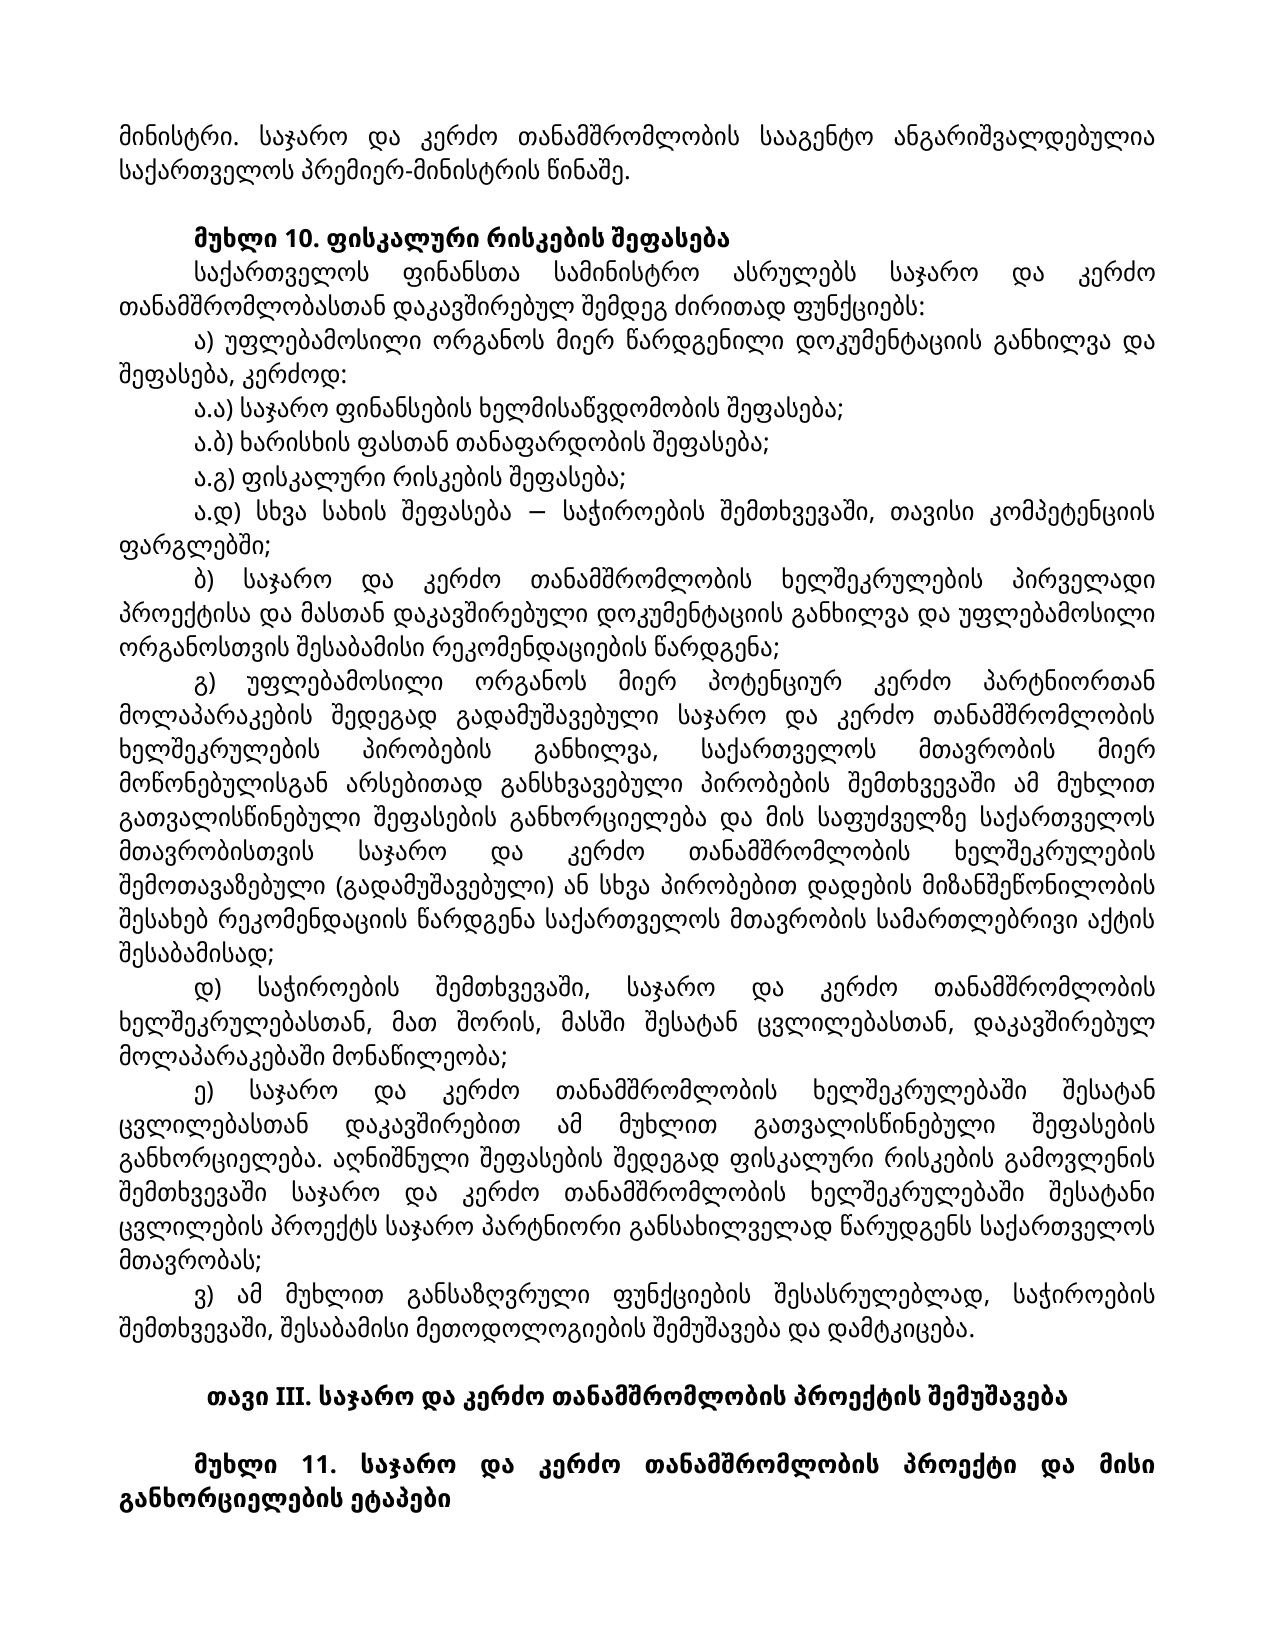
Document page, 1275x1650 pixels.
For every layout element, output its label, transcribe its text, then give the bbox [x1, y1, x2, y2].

text მუხლი 11. საჯარო და კერძო თანამშრომლობის პროექტი და მისი განხორციელების ეტაპები [118, 1447, 1156, 1515]
text მუხლი 10. ფისკალური რისკების შეფასება [118, 221, 1156, 255]
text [118, 118, 1156, 187]
text ბ) საჯარო და კერძო თანამშრომლობის ხელშეკრულების პირველადი პროექტისა და მასთან დაკავშირებული დოკუმენტაციის განხილვა და უფლებამოსილი ორგანოსთვის შესაბამისი რეკომენდაციების წარდგენა; [118, 561, 1156, 663]
text ა) უფლებამოსილი ორგანოს მიერ წარდგენილი დოკუმენტაციის განხილვა და შეფასება, კერძოდ: [118, 323, 1156, 391]
text თავი III. საჯარო და კერძო თანამშრომლობის პროექტის შემუშავება [118, 1379, 1156, 1413]
text ვ) ამ მუხლით განსაზღვრული ფუნქციების შესასრულებლად, საჭიროების შემთხვევაში, შესაბამისი მეთოდოლოგიების შემუშავება და დამტკიცება. [118, 1277, 1156, 1345]
text ა.გ) ფისკალური რისკების შეფასება; [118, 459, 1156, 493]
text საქართველოს ფინანსთა სამინისტრო ასრულებს საჯარო და კერძო თანამშრომლობასთან დაკავშირებულ შემდეგ ძირითად ფუნქციებს: [118, 255, 1156, 323]
text ა.დ) სხვა სახის შეფასება − საჭიროების შემთხვევაში, თავისი კომპეტენციის ფარგლებში; [118, 493, 1156, 561]
text ე) საჯარო და კერძო თანამშრომლობის ხელშეკრულებაში შესატან ცვლილებასთან დაკავშირებით ამ მუხლით გათვალისწინებული შეფასების განხორციელება. აღნიშნული შეფასების შედეგად ფისკალური რისკების გამოვლენის შემთხვევაში საჯარო და კერძო თანამშრომლობის ხელშეკრულებაში შესატანი ცვლილების პროექტს საჯარო პარტნიორი განსახილველად წარუდგენს საქართველოს მთავრობას; [118, 1072, 1156, 1277]
text ა.ბ) ხარისხის ფასთან თანაფარდობის შეფასება; [118, 425, 1156, 459]
text გ) უფლებამოსილი ორგანოს მიერ პოტენციურ კერძო პარტნიორთან მოლაპარაკების შედეგად გადამუშავებული საჯარო და კერძო თანამშრომლობის ხელშეკრულების პირობების განხილვა, საქართველოს მთავრობის მიერ მოწონებულისგან არსებითად განსხვავებული პირობების შემთხვევაში ამ მუხლით გათვალისწინებული შეფასების განხორციელება და მის საფუძველზე საქართველოს მთავრობისთვის საჯარო და კერძო თანამშრომლობის ხელშეკრულების შემოთავაზებული (გადამუშავებული) ან სხვა პირობებით დადების მიზანშეწონილობის შესახებ რეკომენდაციის წარდგენა საქართველოს მთავრობის სამართლებრივი აქტის შესაბამისად; [118, 663, 1156, 970]
text ა.ა) საჯარო ფინანსების ხელმისაწვდომობის შეფასება; [118, 391, 1156, 425]
text დ) საჭიროების შემთხვევაში, საჯარო და კერძო თანამშრომლობის ხელშეკრულებასთან, მათ შორის, მასში შესატან ცვლილებასთან, დაკავშირებულ მოლაპარაკებაში მონაწილეობა; [118, 970, 1156, 1072]
